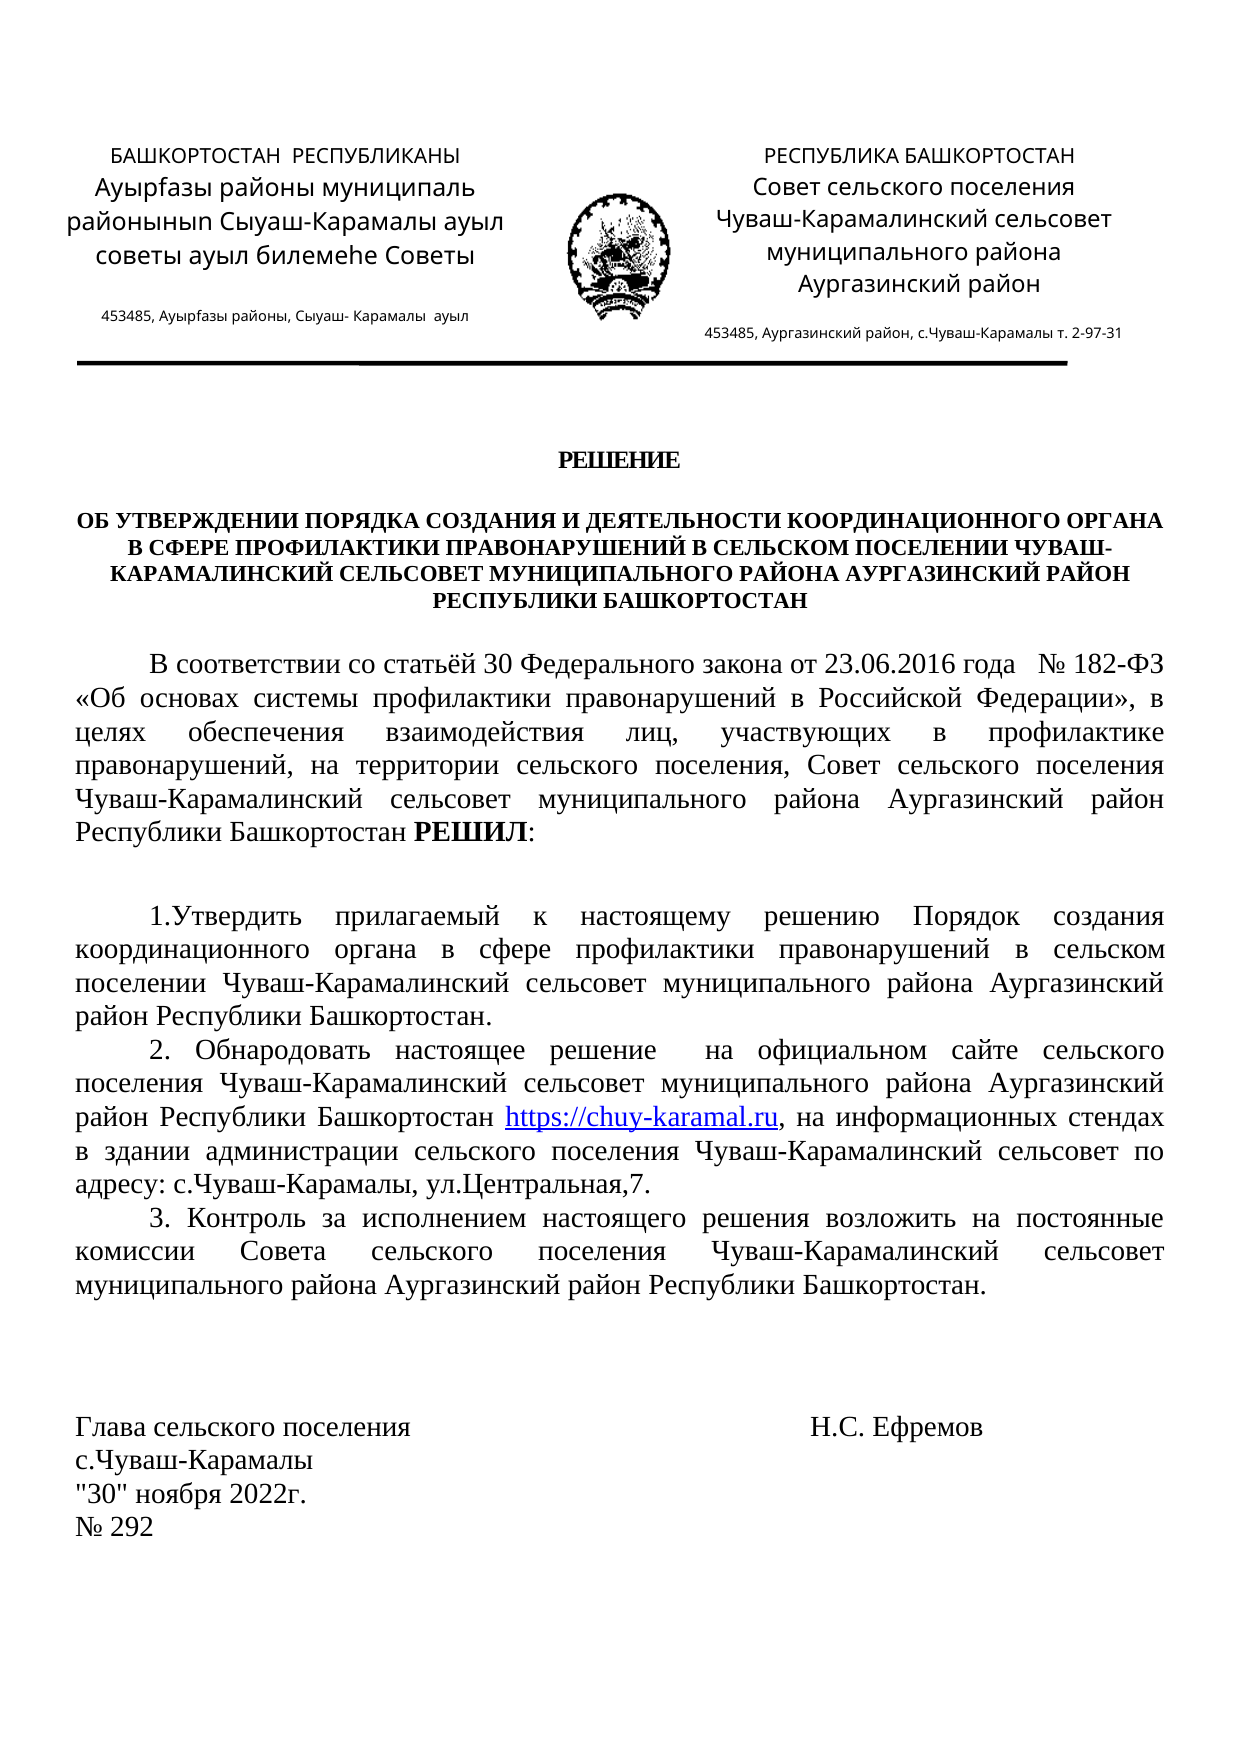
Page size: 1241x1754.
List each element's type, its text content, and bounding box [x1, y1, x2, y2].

text 3. Контроль за исполнением настоящего решения возложить на постоянные комиссии Совета сельского поселения Чуваш-Карамалинский сельсовет муниципального района Аургазинский район Республики Башкортостан. [75, 1200, 1165, 1300]
text Глава сельского поселения Н.С. Ефремов [75, 1409, 1165, 1442]
text 2. Обнародовать настоящее решение на официальном сайте сельского поселения Чуваш-Карамалинский сельсовет муниципального района Аургазинский район Республики Башкортостан https://chuy-karamal.ru, на информационных стендах в здании администрации сельского поселения Чуваш-Карамалинский сельсовет по адресу: с.Чуваш-Карамалы, ул.Центральная,7. [75, 1032, 1165, 1200]
table_header [533, 141, 686, 342]
table_header БАШKОРТОСТАН РЕСПУБЛИКАHЫ Ауырfазы районы муниципаль районыныn Сыуаш-Карамалы ауыл советы ауыл билeмehе Советы 453485, Ауырfазы районы, Сыуаш- Карамалы ауыл [38, 141, 533, 342]
text 1.Утвердить прилагаемый к настоящему решению Порядок создания координационного органа в сфере профилактики правонарушений в сельском поселении Чуваш-Карамалинский сельсовет муниципального района Аургазинский район Республики Башкортостан. [75, 898, 1165, 1032]
table_header РЕСПУБЛИКА БАШКОРТОСТАН Совет сельского поселения Чуваш-Карамалинский сельсовет муниципального района Аургазинский район 453485, Аургазинский район, с.Чуваш-Карамалы т. 2-97-31 [686, 141, 1153, 342]
text № 292 [75, 1509, 1165, 1543]
text В соответствии со статьёй 30 Федерального закона от 23.06.2016 года № 182-ФЗ «Об основах системы профилактики правонарушений в Российской Федерации», в целях обеспечения взаимодействия лиц, участвующих в профилактике правонарушений, на территории сельского поселения, Совет сельского поселения Чуваш-Карамалинский сельсовет муниципального района Аургазинский район Республики Башкортостан РЕШИЛ: [75, 647, 1165, 848]
text ОБ УТВЕРЖДЕНИИ ПОРЯДКА СОЗДАНИЯ И ДЕЯТЕЛЬНОСТИ КООРДИНАЦИОННОГО ОРГАНА В СФЕРЕ ПРОФИЛАКТИКИ ПРАВОНАРУШЕНИЙ В СЕЛЬСКОМ ПОСЕЛЕНИИ ЧУВАШ-КАРАМАЛИНСКИЙ СЕЛЬСОВЕТ МУНИЦИПАЛЬНОГО РАЙОНА АУРГАЗИНСКИЙ РАЙОН РЕСПУБЛИКИ БАШКОРТОСТАН [75, 508, 1165, 613]
text "30" ноября 2022г. [75, 1476, 1165, 1509]
text РЕШЕНИЕ [75, 445, 1165, 474]
text с.Чуваш-Карамалы [75, 1442, 1165, 1476]
